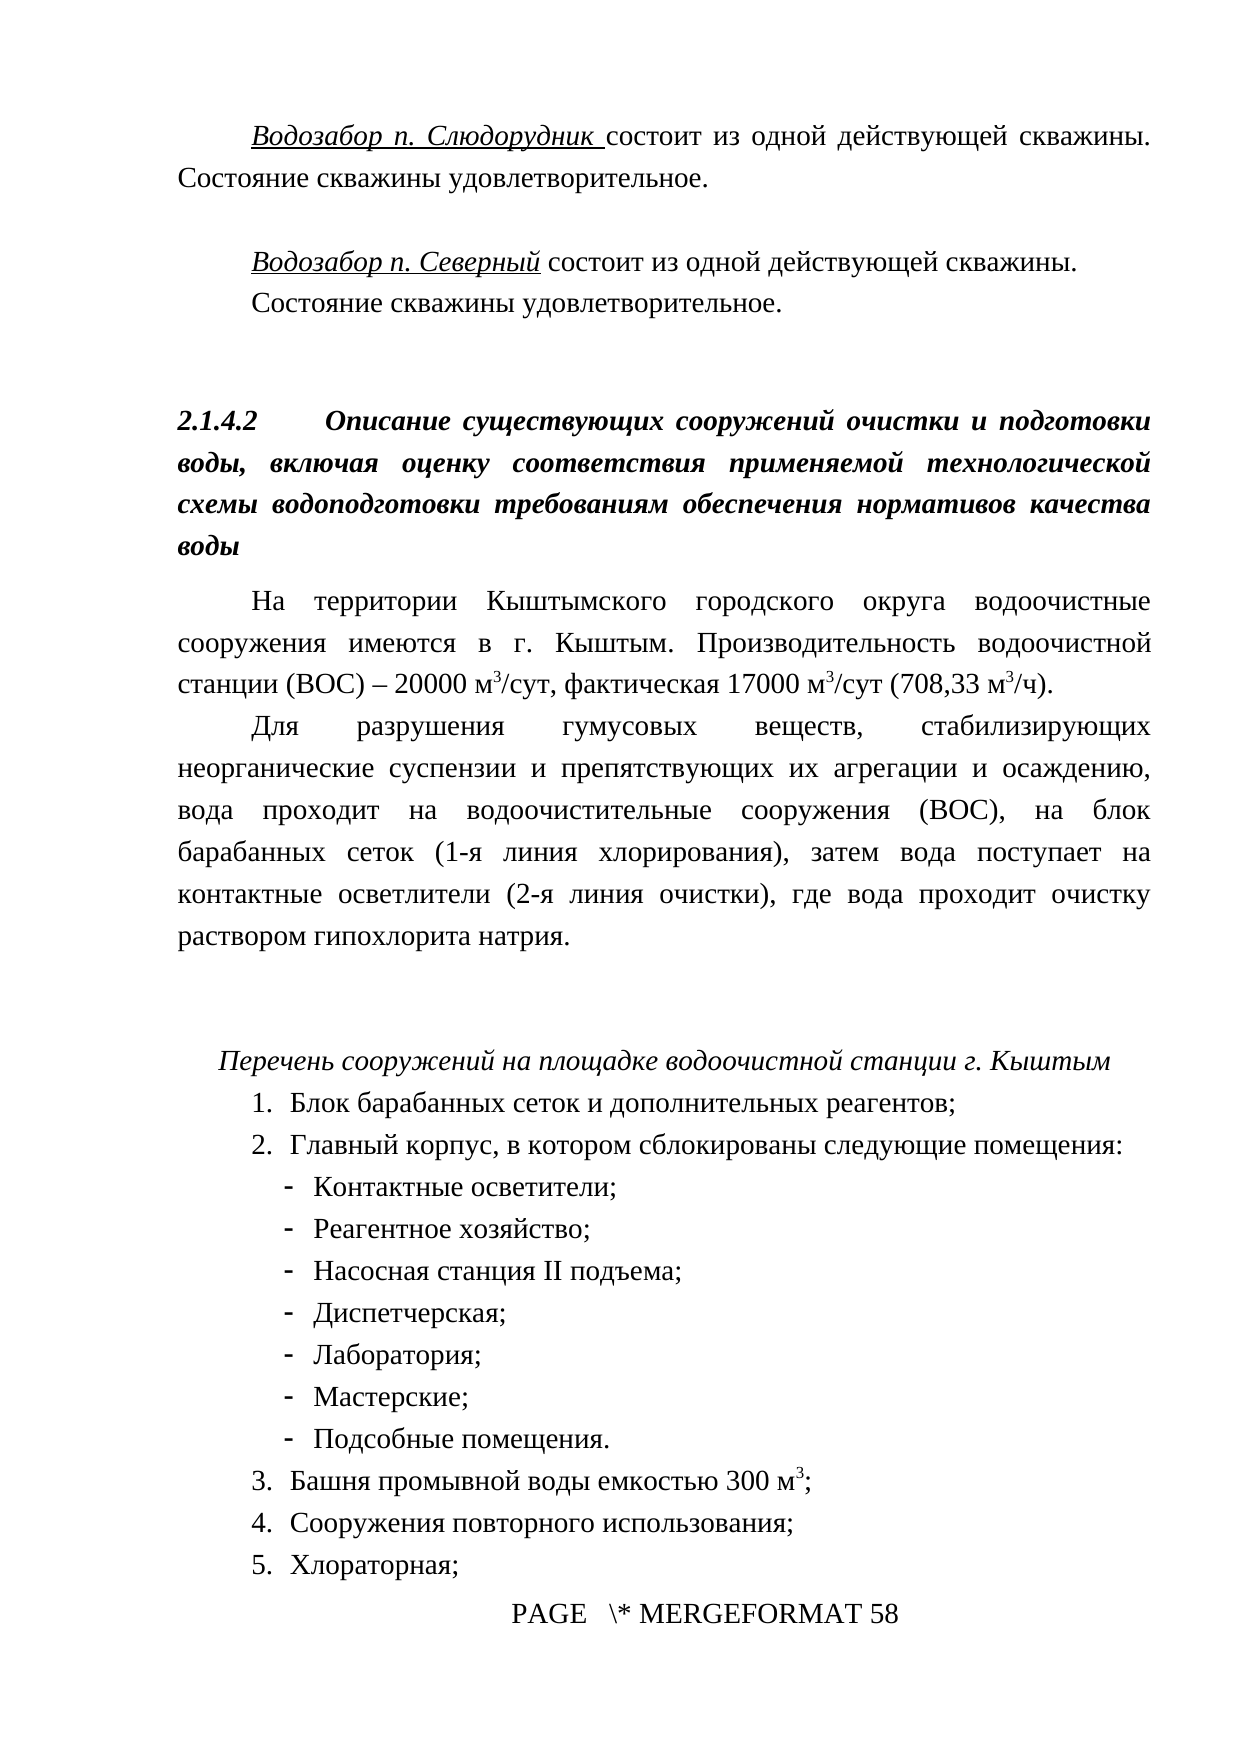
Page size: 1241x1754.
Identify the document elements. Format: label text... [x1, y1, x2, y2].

text На территории Кыштымского городского округа водоочистные сооружения имеются в г. Кыштым. Производительность водоочистной станции (ВОС) – 20000 м3/сут, фактическая 17000 м3/сут (708,33 м3/ч). [177, 583, 1152, 700]
subtitle Описание существующих сооружений очистки и подготовки воды, включая оценку соответствия применяемой технологической схемы водоподготовки требованиям обеспечения нормативов качества воды [177, 403, 1152, 562]
list Блок барабанных сеток и дополнительных реагентов; [251, 1085, 1152, 1119]
text Водозабор п. Слюдорудник состоит из одной действующей скважины. Состояние скважины удовлетворительное. [177, 118, 1152, 193]
list Насосная станция II подъема; [283, 1253, 1152, 1287]
list Подсобные помещения. [283, 1421, 1152, 1455]
list Диспетчерская; [283, 1295, 1152, 1329]
text Перечень сооружений на площадке водоочистной станции г. Кыштым [177, 1043, 1152, 1077]
text Состояние скважины удовлетворительное. [177, 286, 1152, 319]
list Сооружения повторного использования; [251, 1505, 1152, 1538]
list Реагентное хозяйство; [283, 1211, 1152, 1245]
list Главный корпус, в котором сблокированы следующие помещения: [251, 1127, 1152, 1161]
list Контактные осветители; [283, 1169, 1152, 1203]
text Водозабор п. Северный состоит из одной действующей скважины. [177, 244, 1152, 277]
list Мастерские; [283, 1379, 1152, 1413]
list Лаборатория; [283, 1337, 1152, 1371]
list Хлораторная; [251, 1547, 1152, 1580]
list Башня промывной воды емкостью 300 м3; [251, 1463, 1152, 1497]
text Для разрушения гумусовых веществ, стабилизирующих неорганические суспензии и препятствующих их агрегации и осаждению, вода проходит на водоочистительные сооружения (ВОС), на блок барабанных сеток (1-я линия хлорирования), затем вода поступает на контактные осветлители (2-я линия очистки), где вода проходит очистку раствором гипохлорита натрия. [177, 708, 1152, 951]
